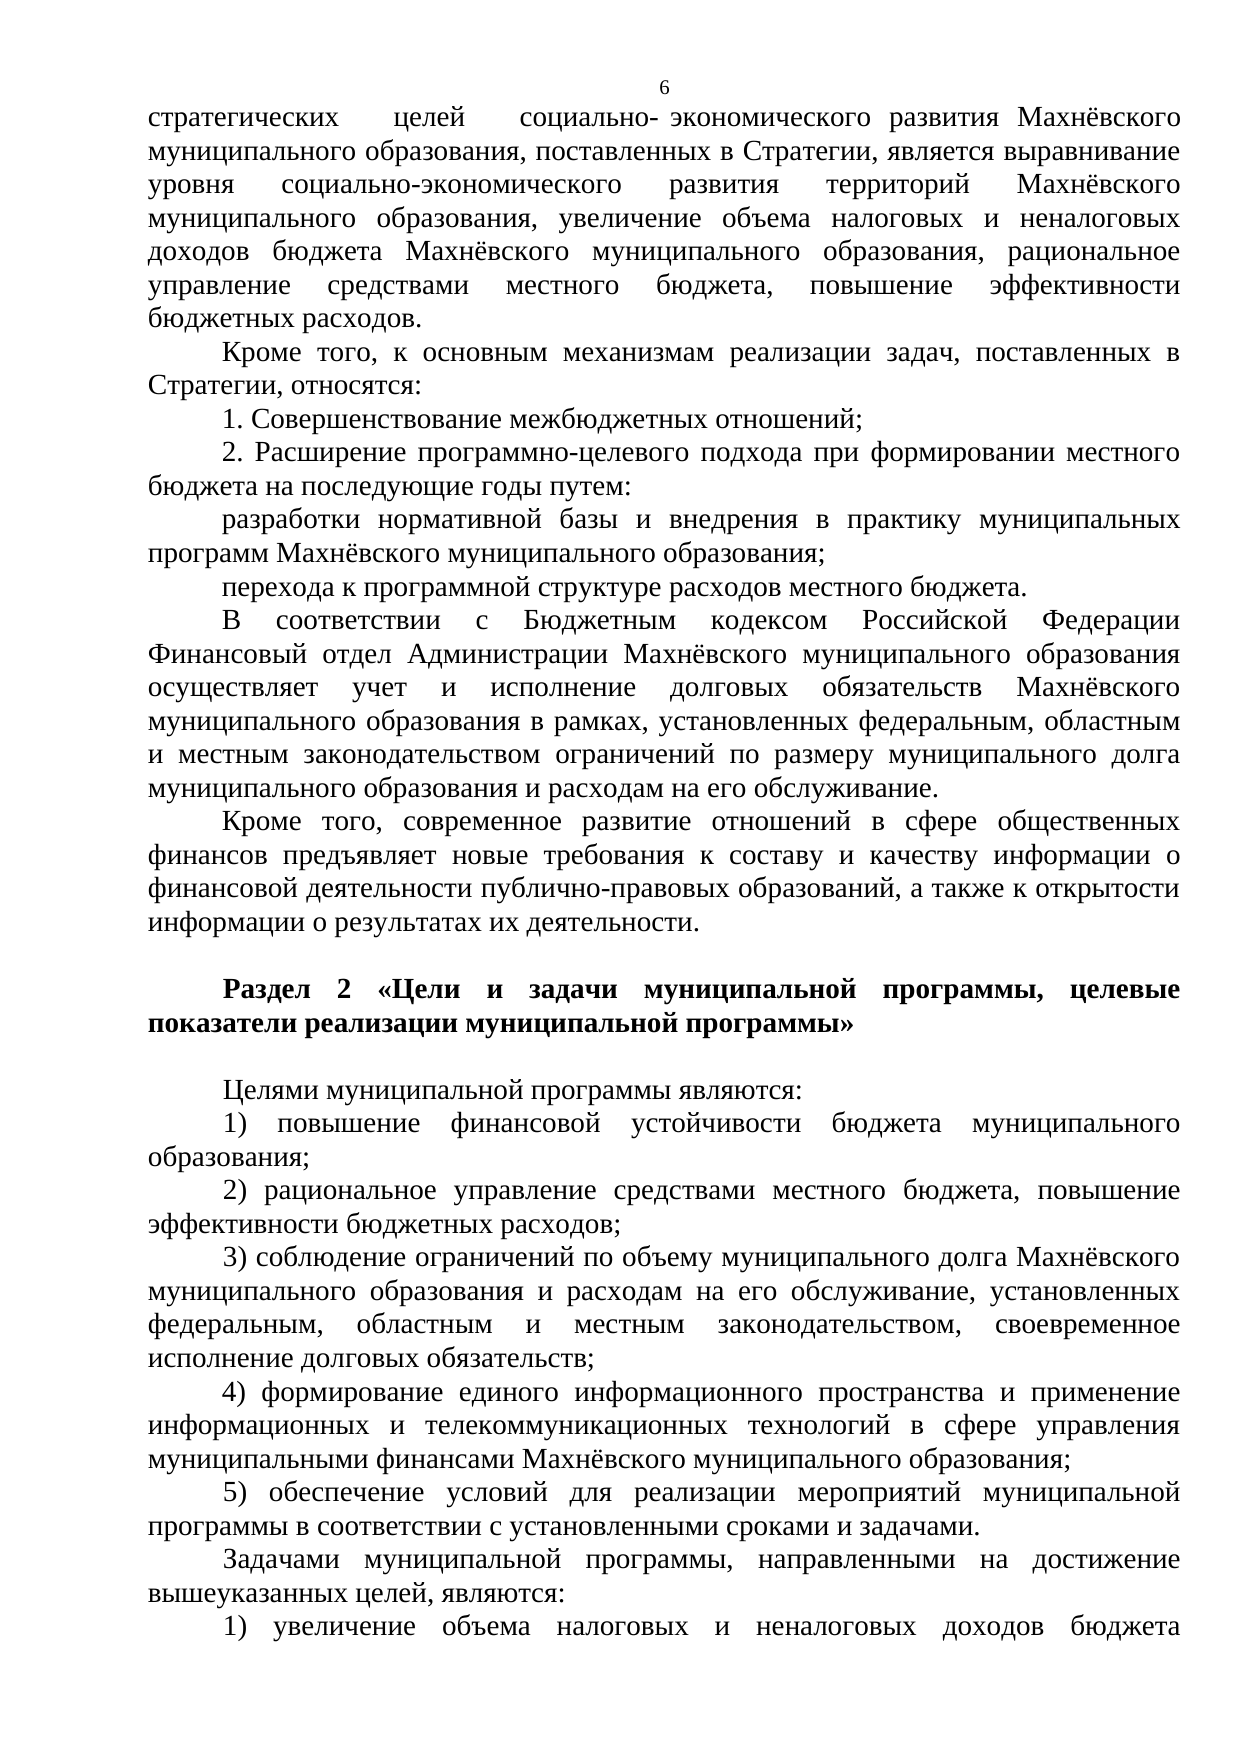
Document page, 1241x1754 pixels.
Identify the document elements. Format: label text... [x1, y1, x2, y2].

text 3) соблюдение ограничений по объему муниципального долга Махнёвского муниципального образования и расходам на его обслуживание, установленных федеральным, областным и местным законодательством, своевременное исполнение долговых обязательств; [148, 1239, 1181, 1374]
text 1) повышение финансовой устойчивости бюджета муниципального образования; [148, 1105, 1181, 1172]
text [148, 1608, 1181, 1642]
text 2) рациональное управление средствами местного бюджета, повышение эффективности бюджетных расходов; [148, 1172, 1181, 1239]
text 5) обеспечение условий для реализации мероприятий муниципальной программы в соответствии с установленными сроками и задачами. [148, 1474, 1181, 1541]
text Кроме того, современное развитие отношений в сфере общественных финансов предъявляет новые требования к составу и качеству информации о финансовой деятельности публично-правовых образований, а также к открытости информации о результатах их деятельности. [148, 803, 1181, 938]
text Целями муниципальной программы являются: [148, 1072, 1181, 1105]
text перехода к программной структуре расходов местного бюджета. [148, 569, 1181, 602]
text 1. Совершенствование межбюджетных отношений; [148, 401, 1181, 434]
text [148, 99, 1181, 334]
text 2. Расширение программно-целевого подхода при формировании местного бюджета на последующие годы путем: [148, 434, 1181, 502]
text Раздел 2 «Цели и задачи муниципальной программы, целевые показатели реализации муниципальной программы» [148, 971, 1181, 1038]
text 4) формирование единого информационного пространства и применение информационных и телекоммуникационных технологий в сфере управления муниципальными финансами Махнёвского муниципального образования; [148, 1374, 1181, 1474]
text Кроме того, к основным механизмам реализации задач, поставленных в Стратегии, относятся: [148, 334, 1181, 401]
text В соответствии с Бюджетным кодексом Российской Федерации Финансовый отдел Администрации Махнёвского муниципального образования осуществляет учет и исполнение долговых обязательств Махнёвского муниципального образования в рамках, установленных федеральным, областным и местным законодательством ограничений по размеру муниципального долга муниципального образования и расходам на его обслуживание. [148, 602, 1181, 803]
text Задачами муниципальной программы, направленными на достижение вышеуказанных целей, являются: [148, 1541, 1181, 1608]
text разработки нормативной базы и внедрения в практику муниципальных программ Махнёвского муниципального образования; [148, 502, 1181, 569]
